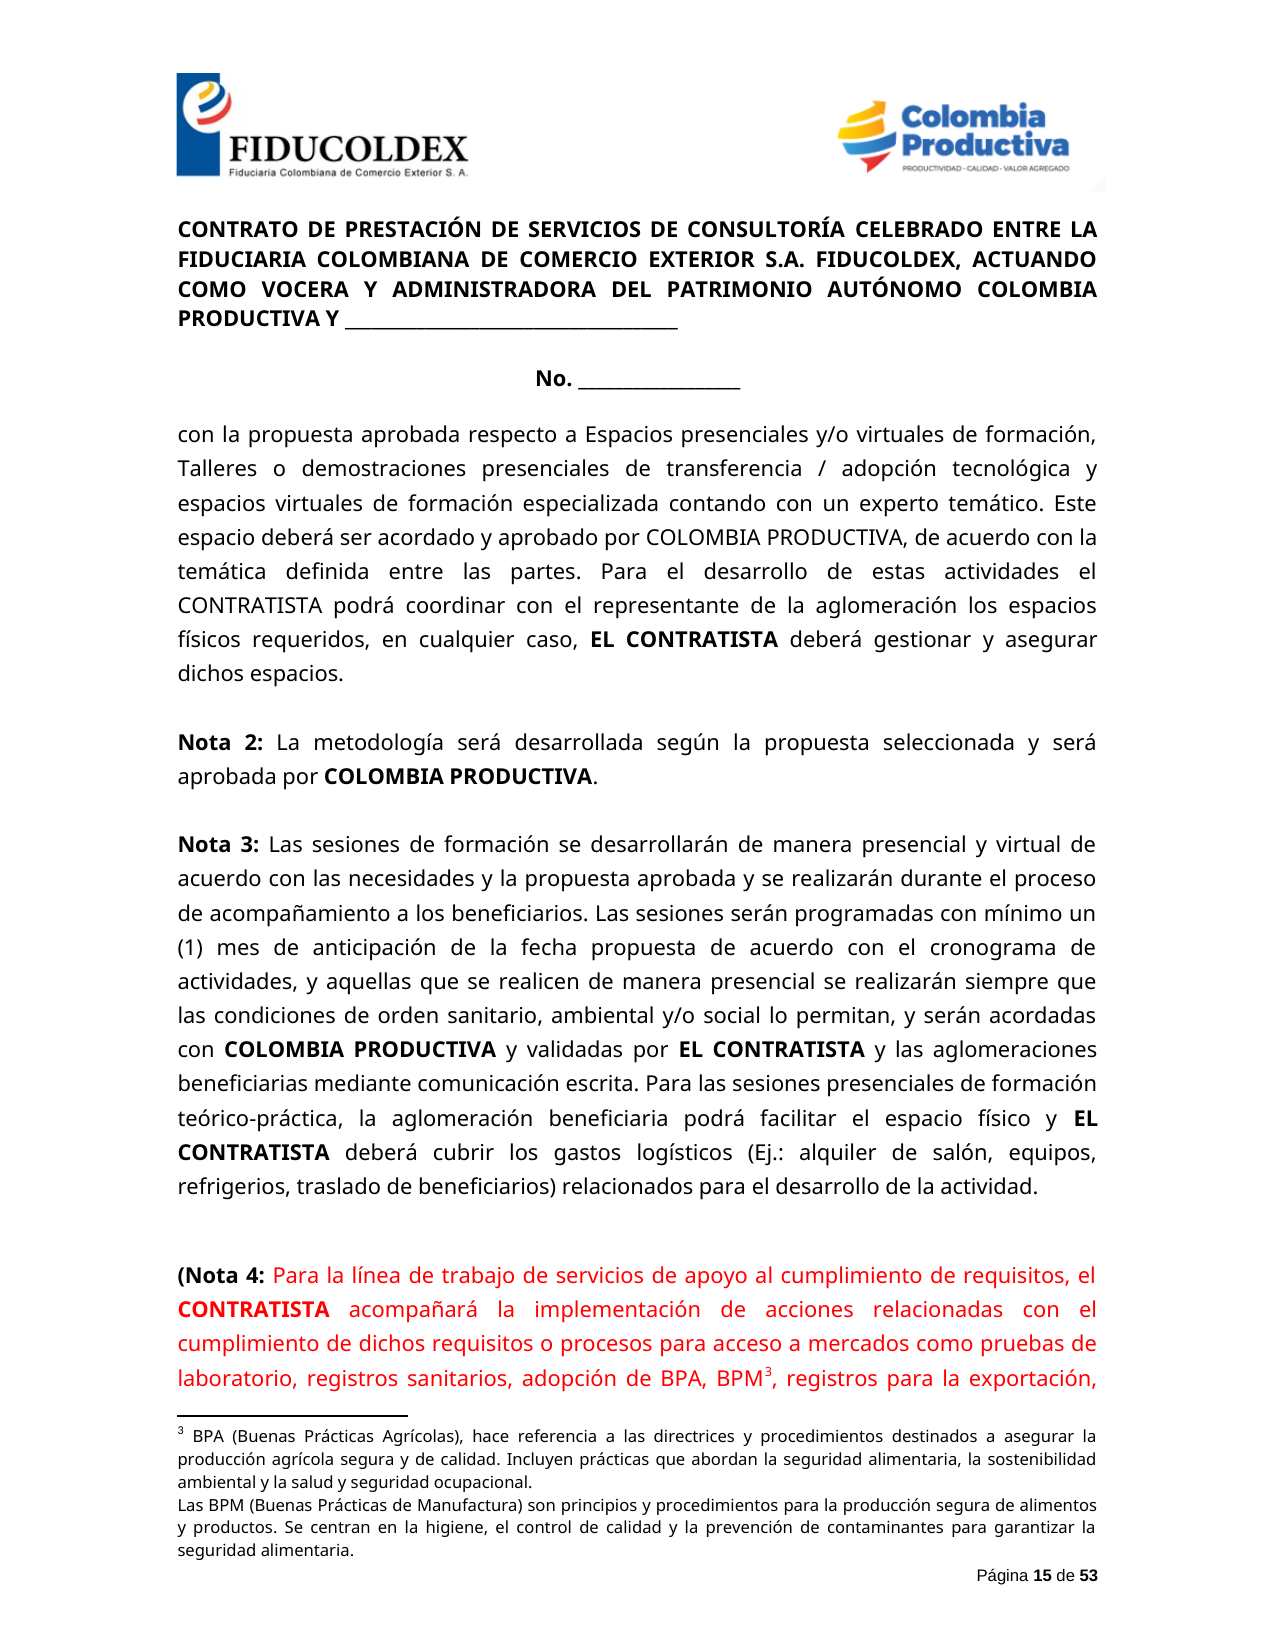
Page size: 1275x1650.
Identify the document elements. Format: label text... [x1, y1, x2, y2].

picture [176, 73, 469, 179]
list Nota 3: Las sesiones de formación se desarrollarán de manera presencial y virtual de acuerdo con las necesidades y la propuesta aprobada y se realizarán durante el proceso de acompañamiento a los beneficiarios. Las sesiones serán programadas con mínimo un (1) mes de anticipación de la fecha propuesta de acuerdo con el cronograma de actividades, y aquellas que se realicen de manera presencial se realizarán siempre que las condiciones de orden sanitario, ambiental y/o social lo permitan, y serán acordadas con COLOMBIA PRODUCTIVA y validadas por EL CONTRATISTA y las aglomeraciones beneficiarias mediante comunicación escrita. Para las sesiones presenciales de formación teórico-práctica, la aglomeración beneficiaria podrá facilitar el espacio físico y EL CONTRATISTA deberá cubrir los gastos logísticos (Ej.: alquiler de salón, equipos, refrigerios, traslado de beneficiarios) relacionados para el desarrollo de la actividad. [177, 829, 1098, 1201]
list Nota 2: La metodología será desarrollada según la propuesta seleccionada y será aprobada por COLOMBIA PRODUCTIVA. [177, 727, 1098, 791]
picture [807, 71, 1106, 192]
